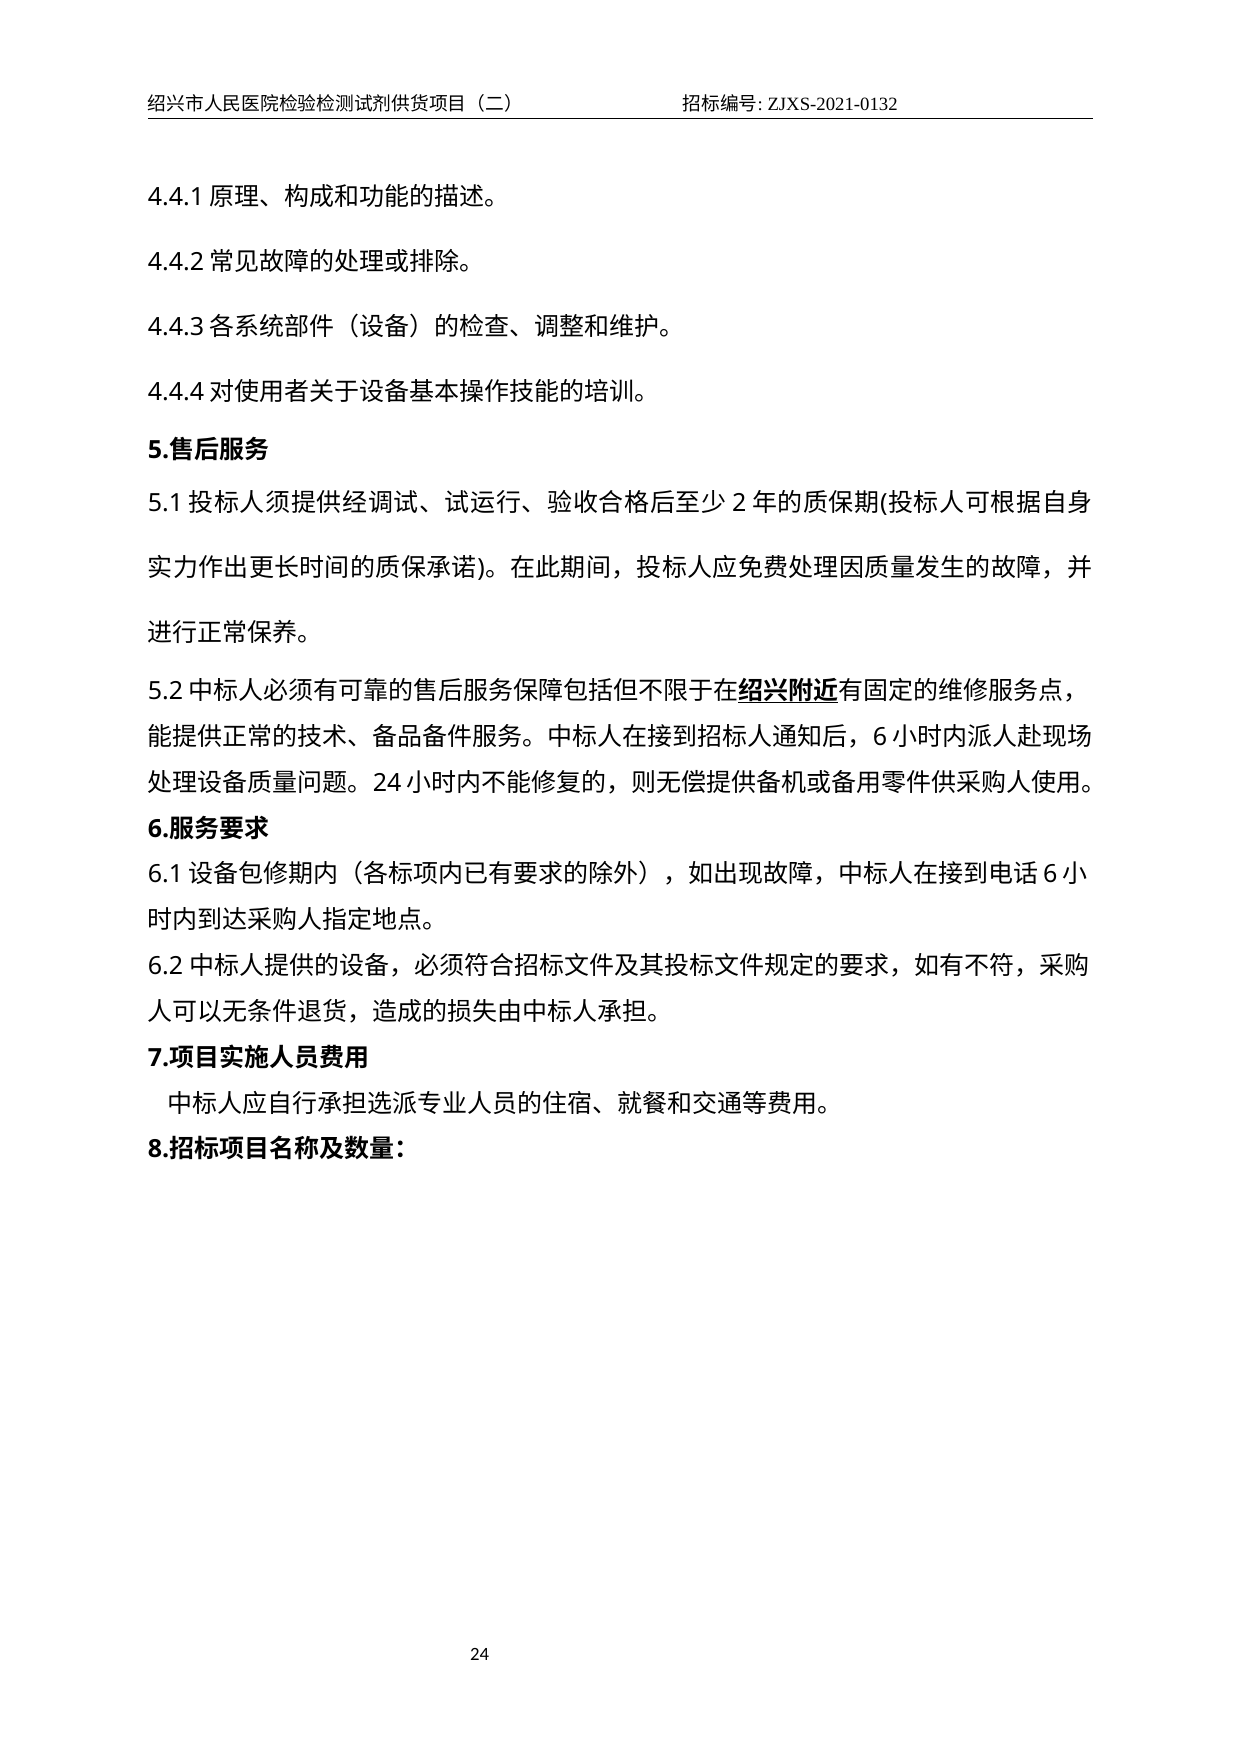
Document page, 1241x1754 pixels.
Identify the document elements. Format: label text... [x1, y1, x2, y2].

text 7.项目实施人员费用 [148, 1029, 1093, 1075]
text 中标人应自行承担选派专业人员的住宿、就餐和交通等费用。 [148, 1075, 1093, 1121]
text 4.4.2常见故障的处理或排除。 [148, 227, 1093, 292]
text 5.2中标人必须有可靠的售后服务保障包括但不限于在绍兴附近有固定的维修服务点，能提供正常的技术、备品备件服务。中标人在接到招标人通知后，6小时内派人赴现场处理设备质量问题。24小时内不能修复的，则无偿提供备机或备用零件供采购人使用。 [148, 663, 1093, 800]
text 8.招标项目名称及数量： [148, 1121, 1093, 1167]
text 4.4.1原理、构成和功能的描述。 [148, 162, 1093, 227]
text 6.2 中标人提供的设备，必须符合招标文件及其投标文件规定的要求，如有不符，采购人可以无条件退货，造成的损失由中标人承担。 [148, 938, 1093, 1029]
text 4.4.4对使用者关于设备基本操作技能的培训。 [148, 357, 1093, 422]
text 4.4.3各系统部件（设备）的检查、调整和维护。 [148, 292, 1093, 357]
text 6.服务要求 [148, 800, 1093, 846]
text 5.售后服务 [148, 422, 1093, 468]
text 6.1设备包修期内（各标项内已有要求的除外），如出现故障，中标人在接到电话6小时内到达采购人指定地点。 [148, 846, 1093, 938]
text 5.1投标人须提供经调试、试运行、验收合格后至少2年的质保期(投标人可根据自身实力作出更长时间的质保承诺)。在此期间，投标人应免费处理因质量发生的故障，并进行正常保养。 [148, 468, 1093, 663]
